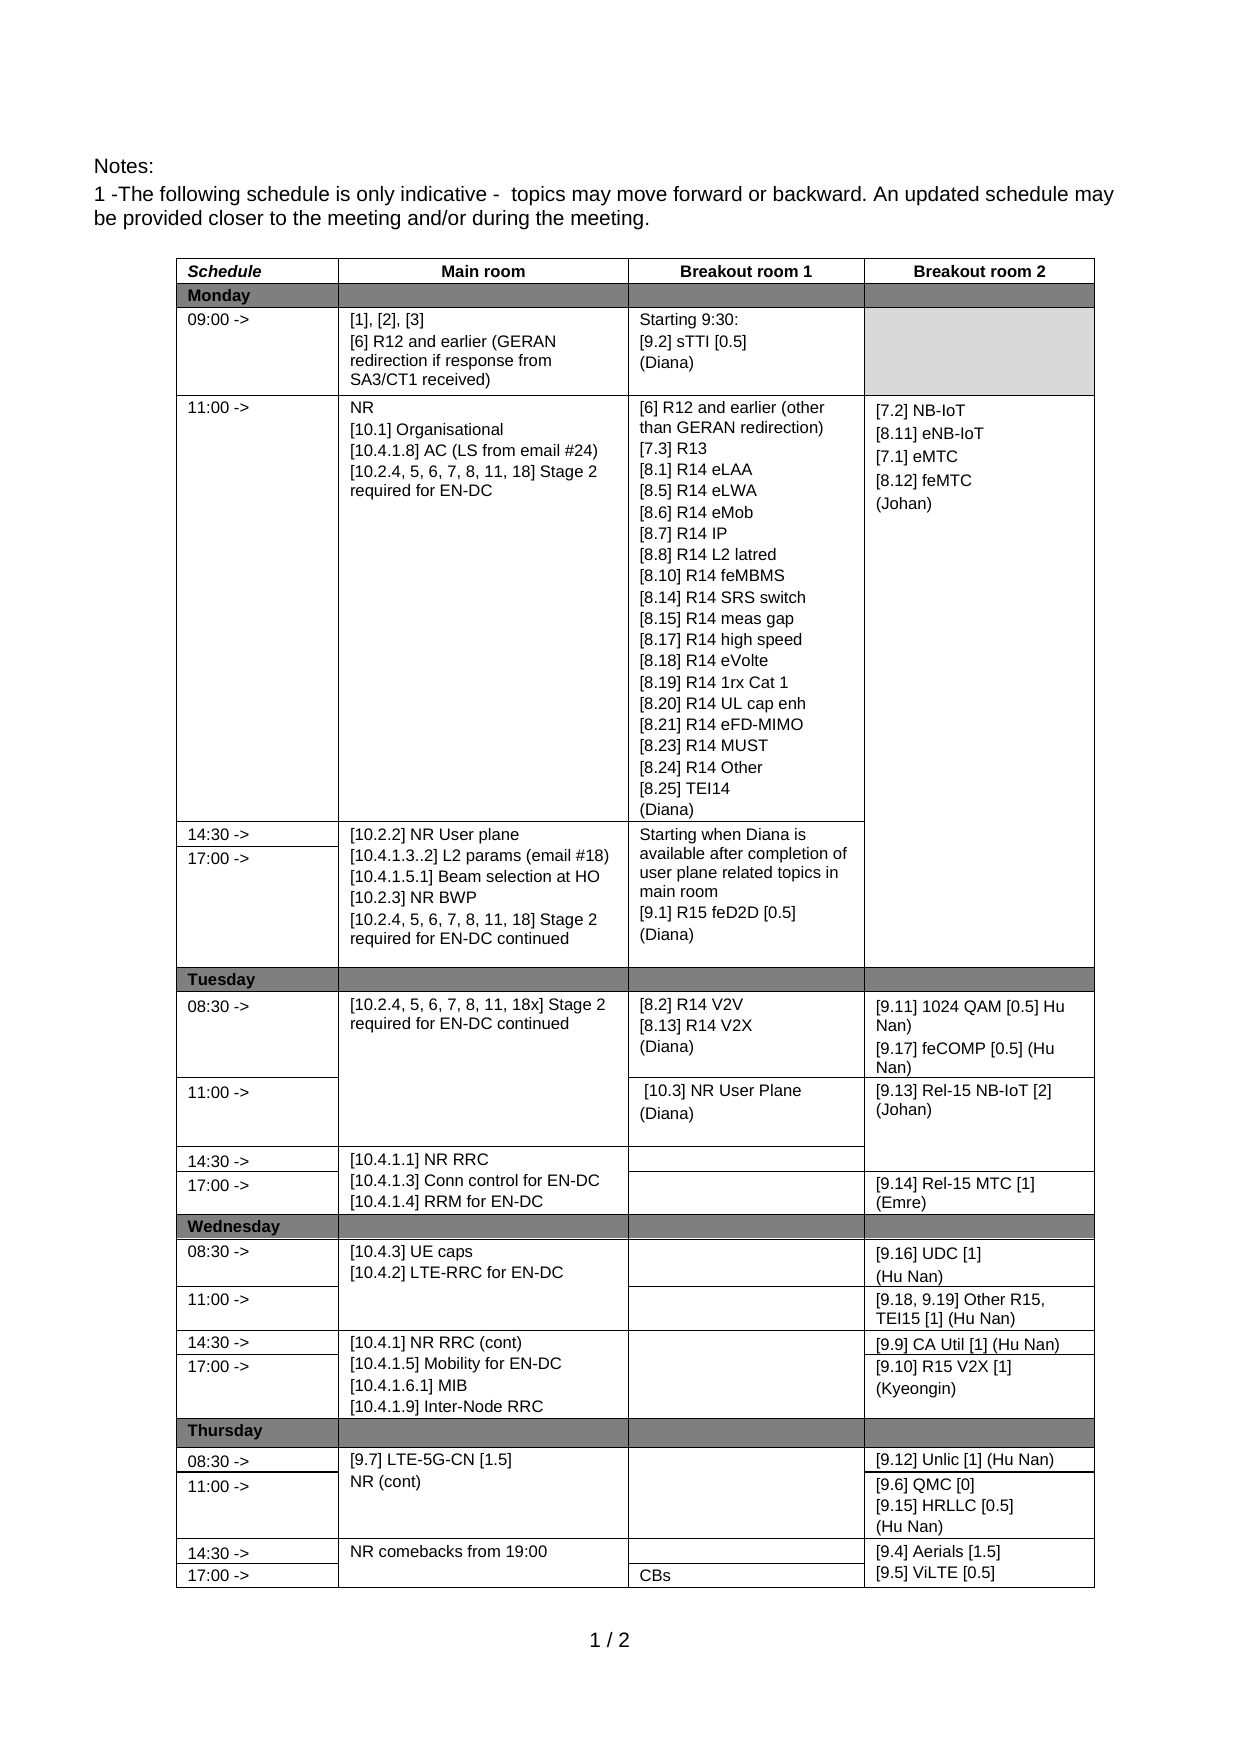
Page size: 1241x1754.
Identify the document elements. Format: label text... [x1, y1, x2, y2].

table_cell [9.18, 9.19] Other R15, TEI15 [1] (Hu Nan) [865, 1287, 1094, 1330]
table_cell [865, 1215, 1094, 1238]
table_cell [339, 1419, 628, 1447]
table_cell Monday [177, 284, 338, 307]
table_cell [10.3] NR User Plane (Diana) [629, 1078, 864, 1146]
table_cell 14:30 -> [177, 1147, 338, 1171]
table_cell 14:30 -> [177, 1539, 338, 1563]
table_cell [9.10] R15 V2X [1] (Kyeongin) [865, 1355, 1094, 1418]
table_cell 11:00 -> [177, 396, 338, 821]
table_cell [629, 968, 864, 991]
table_cell [9.4] Aerials [1.5] [9.5] ViLTE [0.5] (Hu Nan) [865, 1539, 1094, 1587]
table_cell [865, 284, 1094, 307]
table_cell [9.11] 1024 QAM [0.5] Hu Nan) [9.17] feCOMP [0.5] (Hu Nan) [865, 992, 1094, 1077]
table_cell [9.7] LTE-5G-CN [1.5] NR (cont) [339, 1448, 628, 1538]
table_cell [629, 1419, 864, 1447]
table_cell [339, 284, 628, 307]
table_cell [629, 284, 864, 307]
table_cell 11:00 -> [177, 1473, 338, 1538]
table_cell [865, 308, 1094, 395]
table_cell [339, 968, 628, 991]
table_cell NR [10.1] Organisational [10.4.1.8] AC (LS from email #24) [10.2.4, 5, 6, 7, 8, 11, 18] Stage 2 required for EN-DC [339, 396, 628, 821]
table_cell [629, 1331, 864, 1418]
table_header Breakout room 2 [865, 259, 1094, 283]
table_cell [9.6] QMC [0] [9.15] HRLLC [0.5] (Hu Nan) [865, 1473, 1094, 1538]
table_cell [7.2] NB-IoT [8.11] eNB-IoT [7.1] eMTC [8.12] feMTC (Johan) [865, 396, 1094, 967]
table_cell [9.14] Rel-15 MTC [1] (Emre) [865, 1172, 1094, 1214]
table_cell [8.2] R14 V2V [8.13] R14 V2X (Diana) [629, 992, 864, 1077]
table_cell [10.2.4, 5, 6, 7, 8, 11, 18x] Stage 2 required for EN-DC continued [339, 992, 628, 1146]
table_cell Starting 9:30: [9.2] sTTI [0.5] (Diana) [629, 308, 864, 395]
table_cell Thursday [177, 1419, 338, 1447]
table_cell [10.4.1] NR RRC (cont) [10.4.1.5] Mobility for EN-DC [10.4.1.6.1] MIB [10.4.1.9] Inter-Node RRC [339, 1331, 628, 1418]
table_cell [629, 1147, 864, 1171]
table_cell 09:00 -> [177, 308, 338, 395]
table_cell [9.9] CA Util [1] (Hu Nan) [865, 1331, 1094, 1354]
table_cell Tuesday [177, 968, 338, 991]
table_cell [10.2.2] NR User plane [10.4.1.3..2] L2 params (email #18) [10.4.1.5.1] Beam selection at HO [10.2.3] NR BWP [10.2.4, 5, 6, 7, 8, 11, 18] Stage 2 required for EN-DC continued [339, 822, 628, 967]
text 1 -The following schedule is only indicative - topics may move forward or backward. An updated schedule may be provided closer to the meeting and/or during the meeting. [94, 182, 1125, 230]
table_cell 14:30 -> [177, 1331, 338, 1354]
table_cell [629, 1215, 864, 1238]
table_cell [10.4.1.1] NR RRC [10.4.1.3] Conn control for EN-DC [10.4.1.4] RRM for EN-DC [339, 1147, 628, 1214]
table_cell 11:00 -> [177, 1287, 338, 1330]
text Notes: [94, 154, 1125, 178]
table_cell [9.16] UDC [1] (Hu Nan) [865, 1240, 1094, 1286]
table_cell NR comebacks from 19:00 [339, 1539, 628, 1587]
table_header Breakout room 1 [629, 259, 864, 283]
table_cell 08:30 -> [177, 992, 338, 1077]
table_cell CBs [629, 1564, 864, 1587]
table_cell [6] R12 and earlier (other than GERAN redirection) [7.3] R13 [8.1] R14 eLAA [8.5] R14 eLWA [8.6] R14 eMob [8.7] R14 IP [8.8] R14 L2 latred [8.10] R14 feMBMS [8.14] R14 SRS switch [8.15] R14 meas gap [8.17] R14 high speed [8.18] R14 eVolte [8.19] R14 1rx Cat 1 [8.20] R14 UL cap enh [8.21] R14 eFD-MIMO [8.23] R14 MUST [8.24] R14 Other [8.25] TEI14 (Diana) [629, 396, 864, 821]
table_cell Wednesday [177, 1215, 338, 1238]
table_cell [1], [2], [3] [6] R12 and earlier (GERAN redirection if response from SA3/CT1 received) [339, 308, 628, 395]
table_cell Starting when Diana is available after completion of user plane related topics in main room [9.1] R15 feD2D [0.5] (Diana) [629, 822, 864, 967]
table_cell [339, 1215, 628, 1238]
table_cell 17:00 -> [177, 1355, 338, 1418]
table_cell 08:30 -> [177, 1240, 338, 1286]
table_cell [865, 1419, 1094, 1447]
table_cell 17:00 -> [177, 847, 338, 967]
table_cell [629, 1287, 864, 1330]
table_cell 14:30 -> [177, 822, 338, 846]
table_cell [629, 1240, 864, 1286]
table_cell [629, 1539, 864, 1563]
table_header Schedule [177, 259, 338, 283]
table_cell [629, 1172, 864, 1214]
table_cell [865, 968, 1094, 991]
table_cell 11:00 -> [177, 1078, 338, 1146]
table_cell [629, 1448, 864, 1538]
table_header Main room [339, 259, 628, 283]
table_cell 17:00 -> [177, 1564, 338, 1587]
table_cell [9.13] Rel-15 NB-IoT [2] (Johan) [865, 1078, 1094, 1171]
table_cell [10.4.3] UE caps [10.4.2] LTE-RRC for EN-DC [339, 1240, 628, 1330]
table_cell [9.12] Unlic [1] (Hu Nan) [865, 1448, 1094, 1471]
table_cell 08:30 -> [177, 1448, 338, 1471]
table_cell 17:00 -> [177, 1172, 338, 1214]
